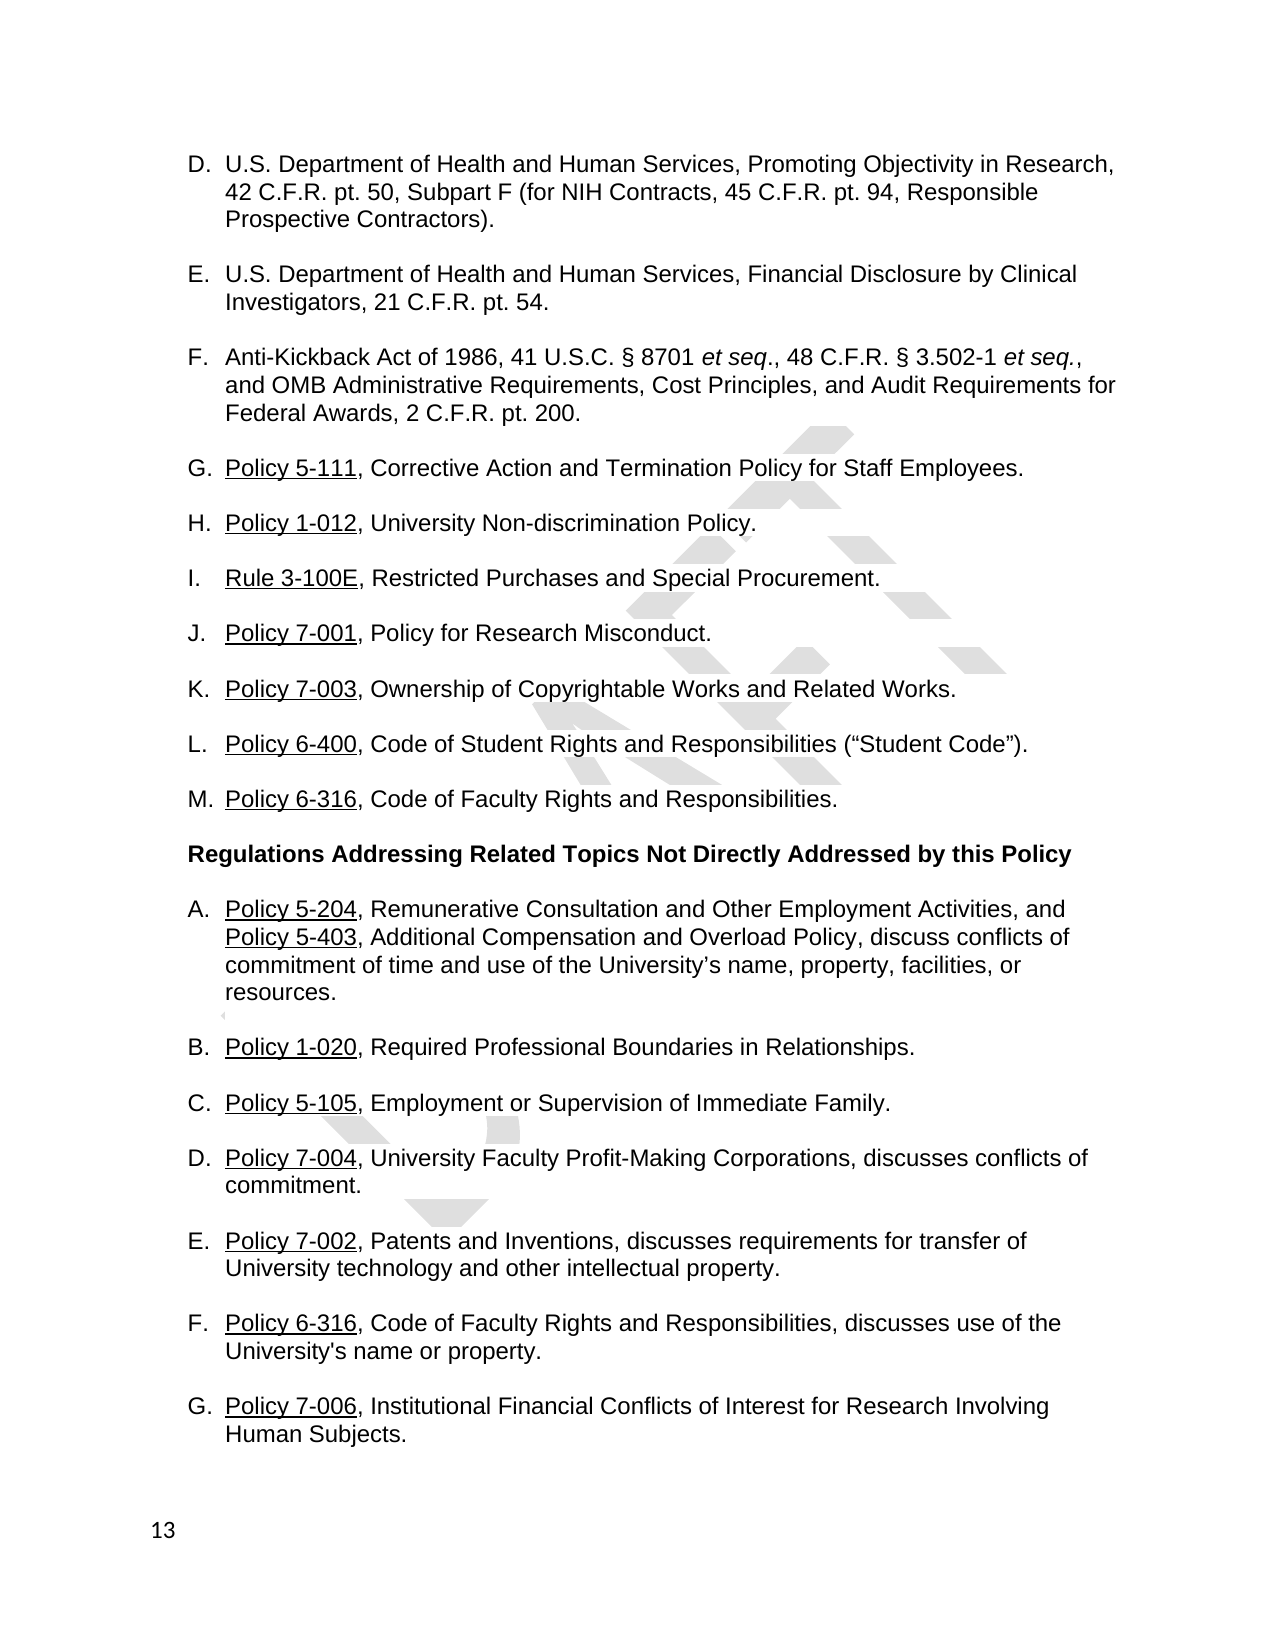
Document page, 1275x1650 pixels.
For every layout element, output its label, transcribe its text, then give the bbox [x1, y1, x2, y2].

list Policy 1-012, University Non-discrimination Policy. [187, 509, 1125, 536]
list Policy 6-316, Code of Faculty Rights and Responsibilities, discusses use of the University's name or property. [187, 1309, 1125, 1364]
list Policy 5-204, Remunerative Consultation and Other Employment Activities, and Policy 5-403, Additional Compensation and Overload Policy, discuss conflicts of commitment of time and use of the University’s name, property, facilities, or resources. [187, 895, 1125, 1006]
list Policy 7-001, Policy for Research Misconduct. [187, 619, 1125, 647]
list Policy 5-105, Employment or Supervision of Immediate Family. [187, 1088, 1125, 1116]
list Policy 6-316, Code of Faculty Rights and Responsibilities. [187, 785, 1125, 812]
list Rule 3-100E, Restricted Purchases and Special Procurement. [187, 564, 1125, 592]
list Policy 7-003, Ownership of Copyrightable Works and Related Works. [187, 674, 1125, 702]
list Policy 1-020, Required Professional Boundaries in Relationships. [187, 1033, 1125, 1061]
text Regulations Addressing Related Topics Not Directly Addressed by this Policy [187, 840, 1125, 868]
list U.S. Department of Health and Human Services, Promoting Objectivity in Research, 42 C.F.R. pt. 50, Subpart F (for NIH Contracts, 45 C.F.R. pt. 94, Responsible Prospective Contractors). [187, 150, 1125, 233]
list Policy 7-004, University Faculty Profit-Making Corporations, discusses conflicts of commitment. [187, 1144, 1125, 1199]
list Policy 7-006, Institutional Financial Conflicts of Interest for Research Involving Human Subjects. [187, 1392, 1125, 1447]
list Anti-Kickback Act of 1986, 41 U.S.C. § 8701 et seq., 48 C.F.R. § 3.502-1 et seq., and OMB Administrative Requirements, Cost Principles, and Audit Requirements for Federal Awards, 2 C.F.R. pt. 200. [187, 343, 1125, 426]
list Policy 6-400, Code of Student Rights and Responsibilities (“Student Code”). [187, 730, 1125, 757]
list Policy 5-111, Corrective Action and Termination Policy for Staff Employees. [187, 454, 1125, 481]
list Policy 7-002, Patents and Inventions, discusses requirements for transfer of University technology and other intellectual property. [187, 1227, 1125, 1282]
list U.S. Department of Health and Human Services, Financial Disclosure by Clinical Investigators, 21 C.F.R. pt. 54. [187, 260, 1125, 316]
